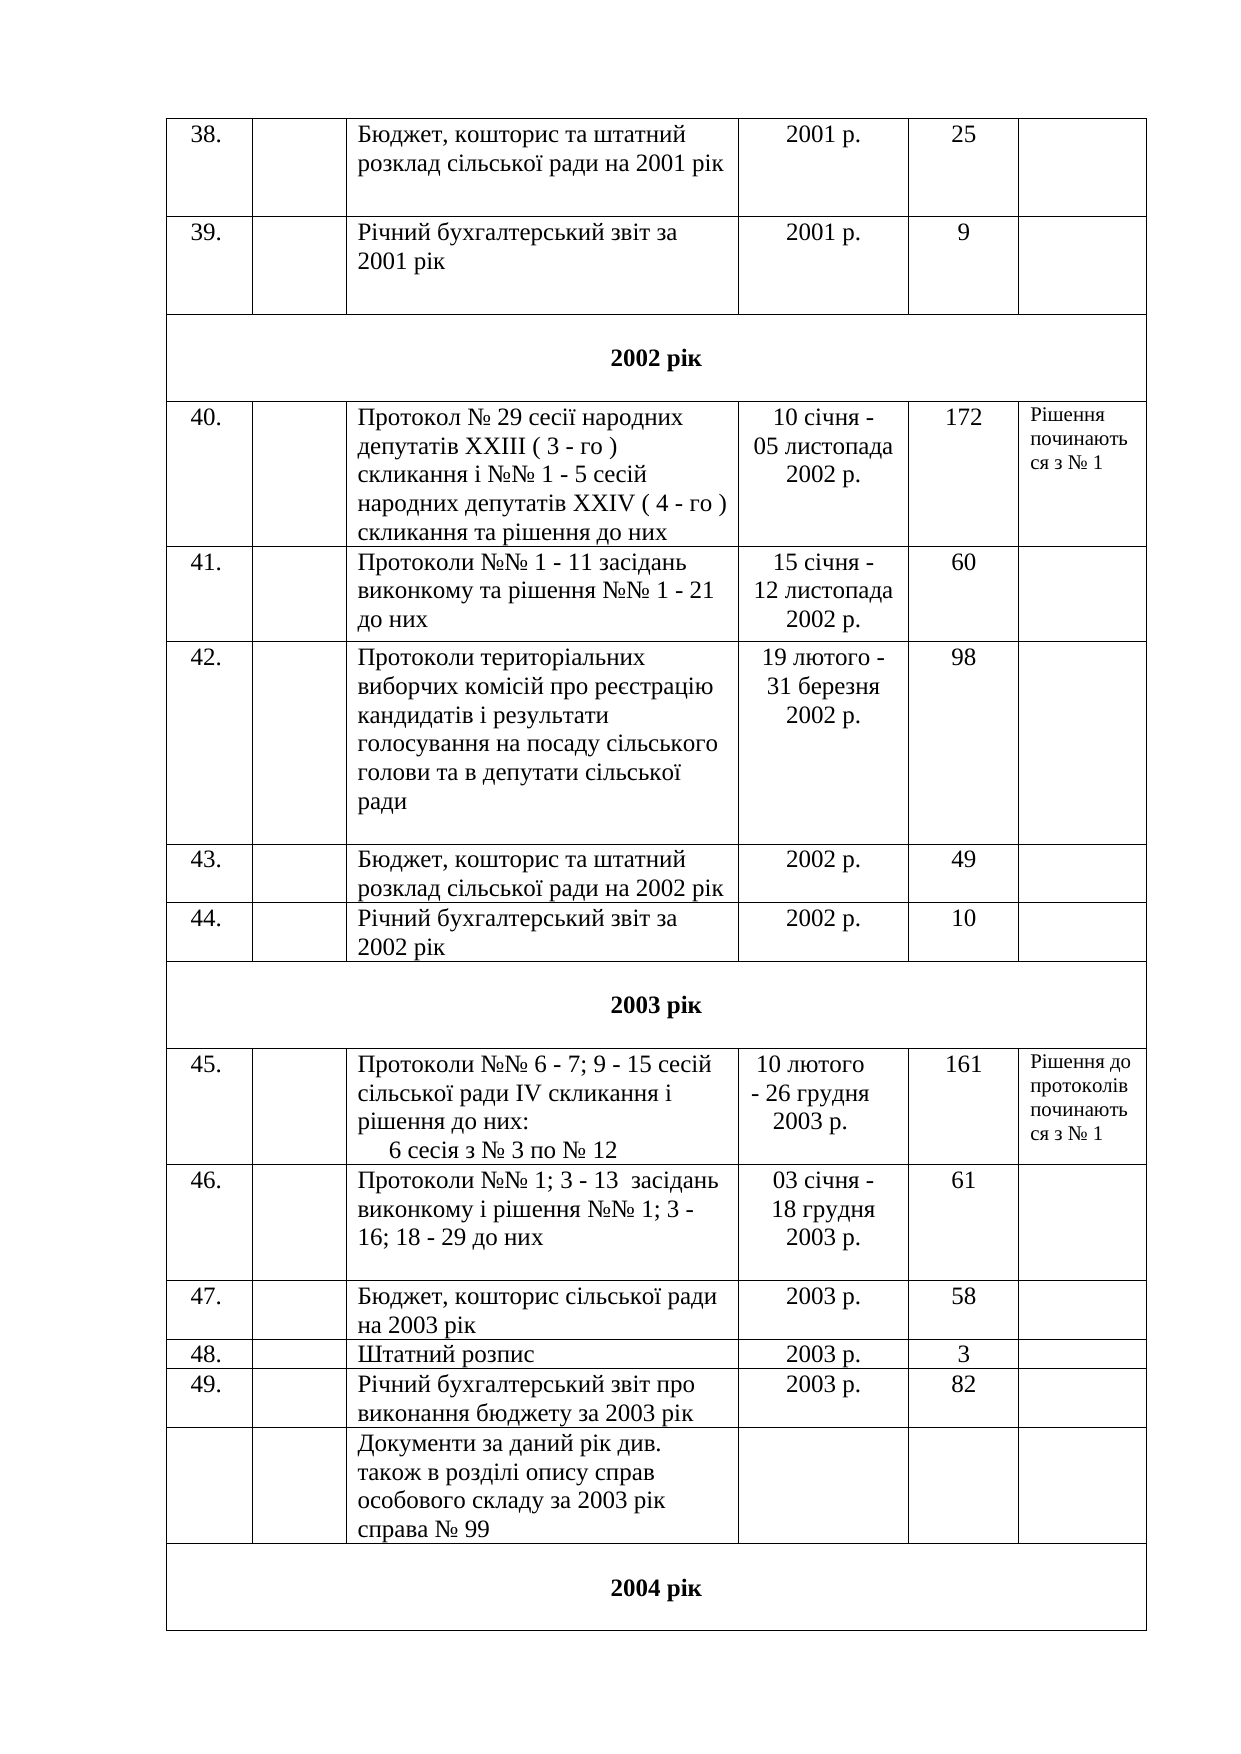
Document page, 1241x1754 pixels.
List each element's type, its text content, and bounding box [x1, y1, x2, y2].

table_cell 172 [909, 402, 1018, 546]
table_cell Штатний розпис [347, 1340, 738, 1368]
table_cell [167, 119, 252, 216]
table_cell Бюджет, кошторис сільської ради на 2003 рік [347, 1281, 738, 1338]
table_cell Бюджет, кошторис та штатний розклад сільської ради на 2002 рік [347, 845, 738, 902]
table_cell 2002 рік [167, 315, 1146, 401]
table_cell [253, 217, 346, 314]
table_cell 10 січня - 05 листопада 2002 р. [739, 402, 908, 546]
table_cell [167, 1369, 252, 1427]
table_cell [1019, 845, 1146, 902]
table_cell 161 [909, 1049, 1018, 1164]
table_cell [1019, 1369, 1146, 1427]
table_cell Протокол № 29 сесії народних депутатів XXIII ( 3 - го ) скликання і №№ 1 - 5 сесій народних депутатів XXIV ( 4 - го ) скликання та рішення до них [347, 402, 738, 546]
table_cell Протоколи №№ 6 - 7; 9 - 15 сесій сільської ради IV скликання і рішення до них: 6 сесія з № 3 по № 12 [347, 1049, 738, 1164]
table_cell [739, 1428, 908, 1543]
table_cell [253, 1340, 346, 1368]
table_cell 10 лютого - 26 грудня 2003 р. [739, 1049, 908, 1164]
table_cell [167, 642, 252, 843]
table_cell 49 [909, 845, 1018, 902]
table_cell Протоколи №№ 1; 3 - 13 засідань виконкому і рішення №№ 1; 3 - 16; 18 - 29 до них [347, 1165, 738, 1280]
table_cell 03 січня - 18 грудня 2003 р. [739, 1165, 908, 1280]
table_cell [167, 217, 252, 314]
table_cell [909, 1428, 1018, 1543]
table_cell [167, 903, 252, 961]
table_cell [167, 1165, 252, 1280]
table_cell [1019, 217, 1146, 314]
table_cell 2003 р. [739, 1369, 908, 1427]
table_cell [1019, 642, 1146, 843]
table_cell 2004 рік [167, 1544, 1146, 1630]
table_cell [253, 547, 346, 641]
table_cell [167, 845, 252, 902]
table_cell [253, 845, 346, 902]
table_cell Документи за даний рік див. також в розділі опису справ особового складу за 2003 рік справа № 99 [347, 1428, 738, 1543]
table_cell Рішення починаються з № 1 [1019, 402, 1146, 546]
table_cell 10 [909, 903, 1018, 961]
table_cell 2003 рік [167, 962, 1146, 1048]
table_cell 2001 р. [739, 217, 908, 314]
table_cell [1019, 1281, 1146, 1338]
table_cell [167, 402, 252, 546]
table_cell Річний бухгалтерський звіт за 2001 рік [347, 217, 738, 314]
table_cell 2001 р. [739, 119, 908, 216]
table_cell Річний бухгалтерський звіт за 2002 рік [347, 903, 738, 961]
table_cell [1019, 1165, 1146, 1280]
table_cell 15 січня - 12 листопада 2002 р. [739, 547, 908, 641]
table_cell [167, 547, 252, 641]
table_cell [253, 1165, 346, 1280]
table_cell 2003 р. [739, 1281, 908, 1338]
table_cell Бюджет, кошторис та штатний розклад сільської ради на 2001 рік [347, 119, 738, 216]
table_cell 2002 р. [739, 845, 908, 902]
table_cell 82 [909, 1369, 1018, 1427]
table_cell 3 [909, 1340, 1018, 1368]
table_cell [167, 1428, 252, 1543]
table_cell 9 [909, 217, 1018, 314]
table_cell 2003 р. [739, 1340, 908, 1368]
table_cell 61 [909, 1165, 1018, 1280]
table_cell 2002 р. [739, 903, 908, 961]
table_cell 25 [909, 119, 1018, 216]
table_cell [1019, 1428, 1146, 1543]
table_cell [253, 1428, 346, 1543]
table_cell Протоколи територіальних виборчих комісій про реєстрацію кандидатів і результати голосування на посаду сільського голови та в депутати сільської ради [347, 642, 738, 843]
table_cell [167, 1281, 252, 1338]
table_cell [167, 1340, 252, 1368]
table_cell [253, 402, 346, 546]
table_cell 98 [909, 642, 1018, 843]
table_cell [253, 1049, 346, 1164]
table_cell [1019, 1340, 1146, 1368]
table_cell 60 [909, 547, 1018, 641]
table_cell [167, 1049, 252, 1164]
table_cell [253, 642, 346, 843]
table_cell [253, 903, 346, 961]
table_cell [1019, 119, 1146, 216]
table_cell [1019, 903, 1146, 961]
table_cell [253, 119, 346, 216]
table_cell [253, 1281, 346, 1338]
table_cell Рішення до протоколів починаються з № 1 [1019, 1049, 1146, 1164]
table_cell 58 [909, 1281, 1018, 1338]
table_cell 19 лютого - 31 березня 2002 р. [739, 642, 908, 843]
table_cell Протоколи №№ 1 - 11 засідань виконкому та рішення №№ 1 - 21 до них [347, 547, 738, 641]
table_cell [1019, 547, 1146, 641]
table_cell Річний бухгалтерський звіт про виконання бюджету за 2003 рік [347, 1369, 738, 1427]
table_cell [253, 1369, 346, 1427]
